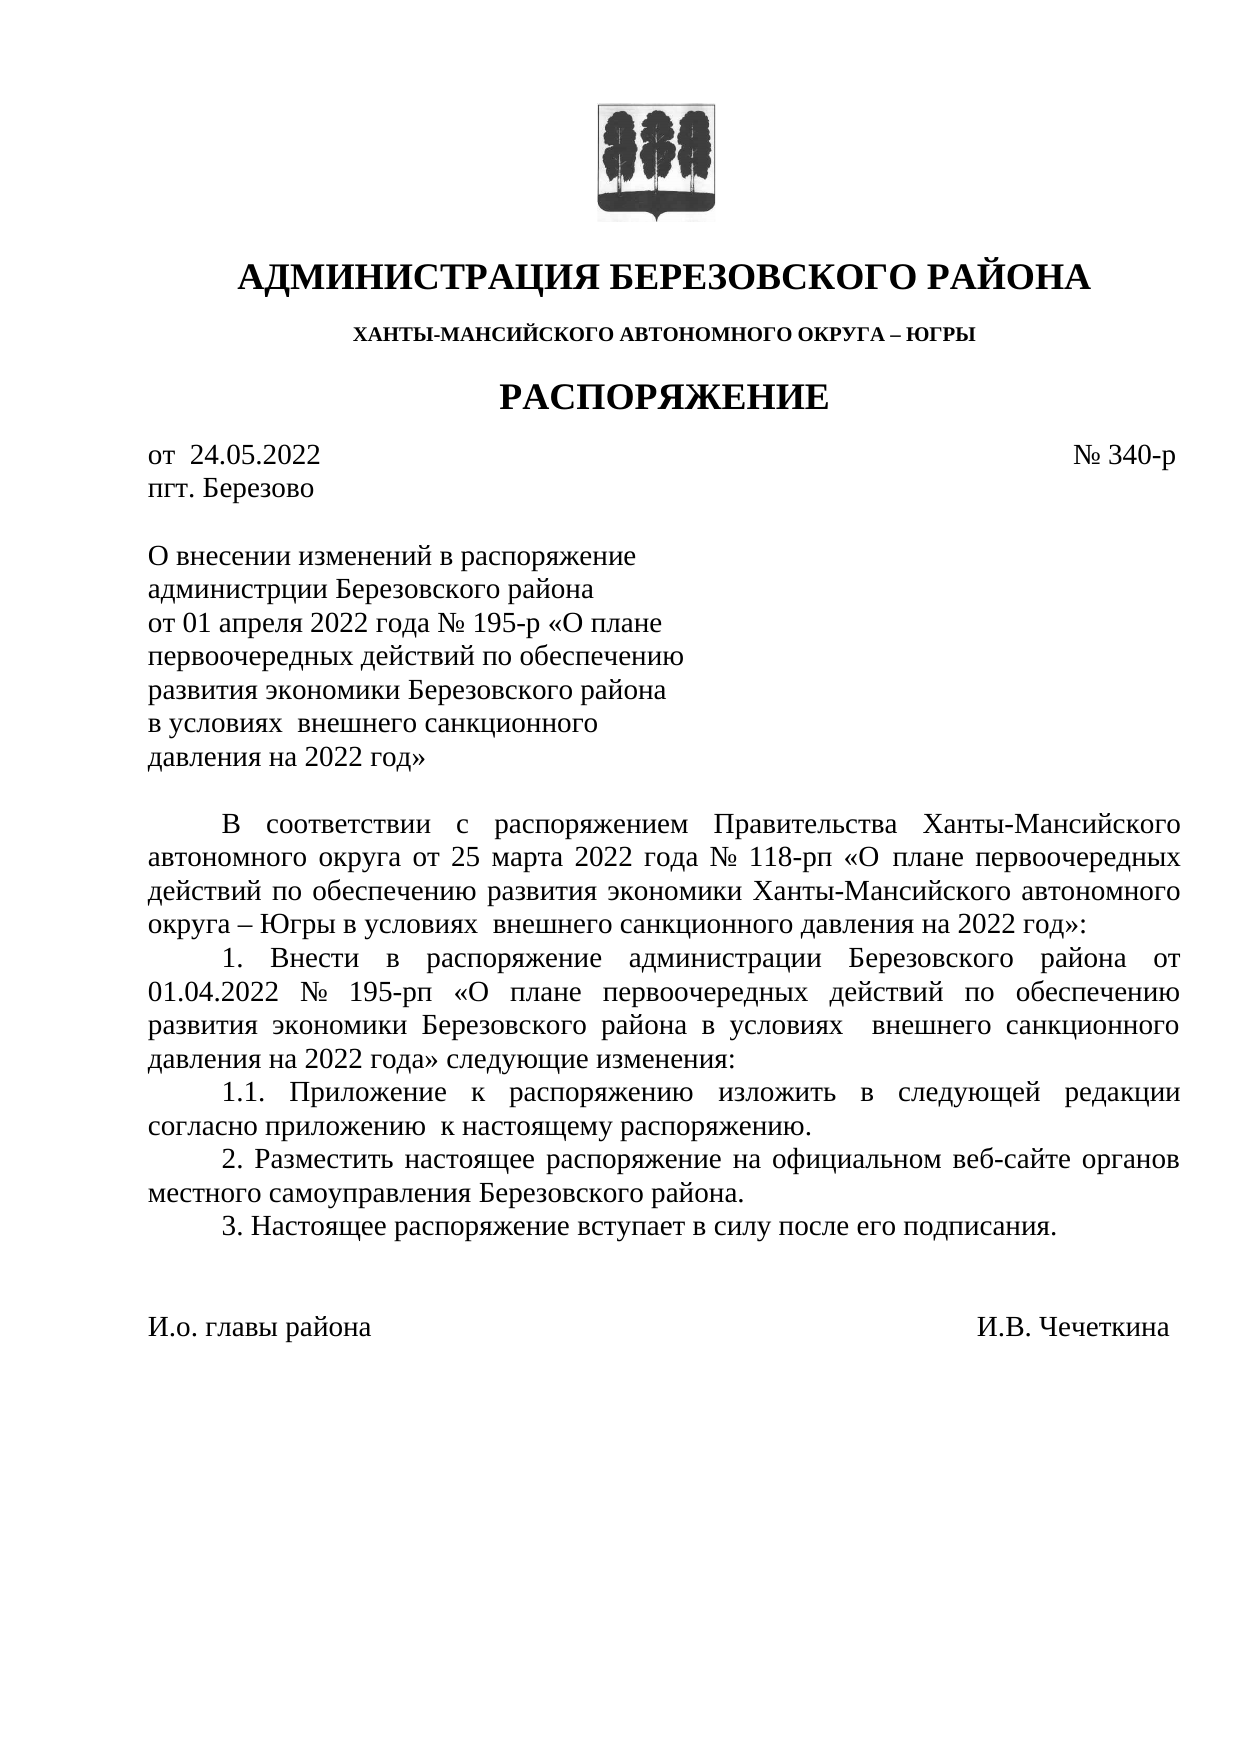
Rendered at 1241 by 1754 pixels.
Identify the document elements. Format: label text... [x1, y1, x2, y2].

text от 24.05.2022 № 340-р [148, 437, 1181, 471]
picture [597, 103, 716, 222]
text ХАНТЫ-МАНСИЙСКОГО АВТОНОМНОГО ОКРУГА – ЮГРЫ [148, 322, 1181, 346]
text пгт. Березово [148, 471, 1181, 504]
text администрции Березовского района [148, 571, 1181, 605]
text И.о. главы района И.В. Чечеткина [148, 1309, 1181, 1343]
text В соответствии с распоряжением Правительства Ханты-Мансийского автономного округа от 25 марта 2022 года № 118-рп «О плане первоочередных действий по обеспечению развития экономики Ханты-Мансийского автономного округа – Югры в условиях внешнего санкционного давления на 2022 год»: [148, 806, 1181, 940]
text РАСПОРЯЖЕНИЕ [148, 375, 1181, 418]
text развития экономики Березовского района [148, 672, 1181, 705]
text первоочередных действий по обеспечению [148, 638, 1181, 672]
text в условиях внешнего санкционного [148, 705, 1181, 739]
text 3. Настоящее распоряжение вступает в силу после его подписания. [148, 1208, 1181, 1242]
text О внесении изменений в распоряжение [148, 538, 1181, 571]
text давления на 2022 год» [148, 739, 1181, 772]
text от 01 апреля 2022 года № 195-р «О плане [148, 605, 1181, 638]
text 1. Внести в распоряжение администрации Березовского района от 01.04.2022 № 195-рп «О плане первоочередных действий по обеспечению развития экономики Березовского района в условиях внешнего санкционного давления на 2022 года» следующие изменения: [148, 940, 1181, 1074]
text 2. Разместить настоящее распоряжение на официальном веб-сайте органов местного самоуправления Березовского района. [148, 1141, 1181, 1208]
text 1.1. Приложение к распоряжению изложить в следующей редакции согласно приложению к настоящему распоряжению. [148, 1074, 1181, 1141]
text АДМИНИСТРАЦИЯ БЕРЕЗОВСКОГО РАЙОНА [148, 255, 1181, 298]
